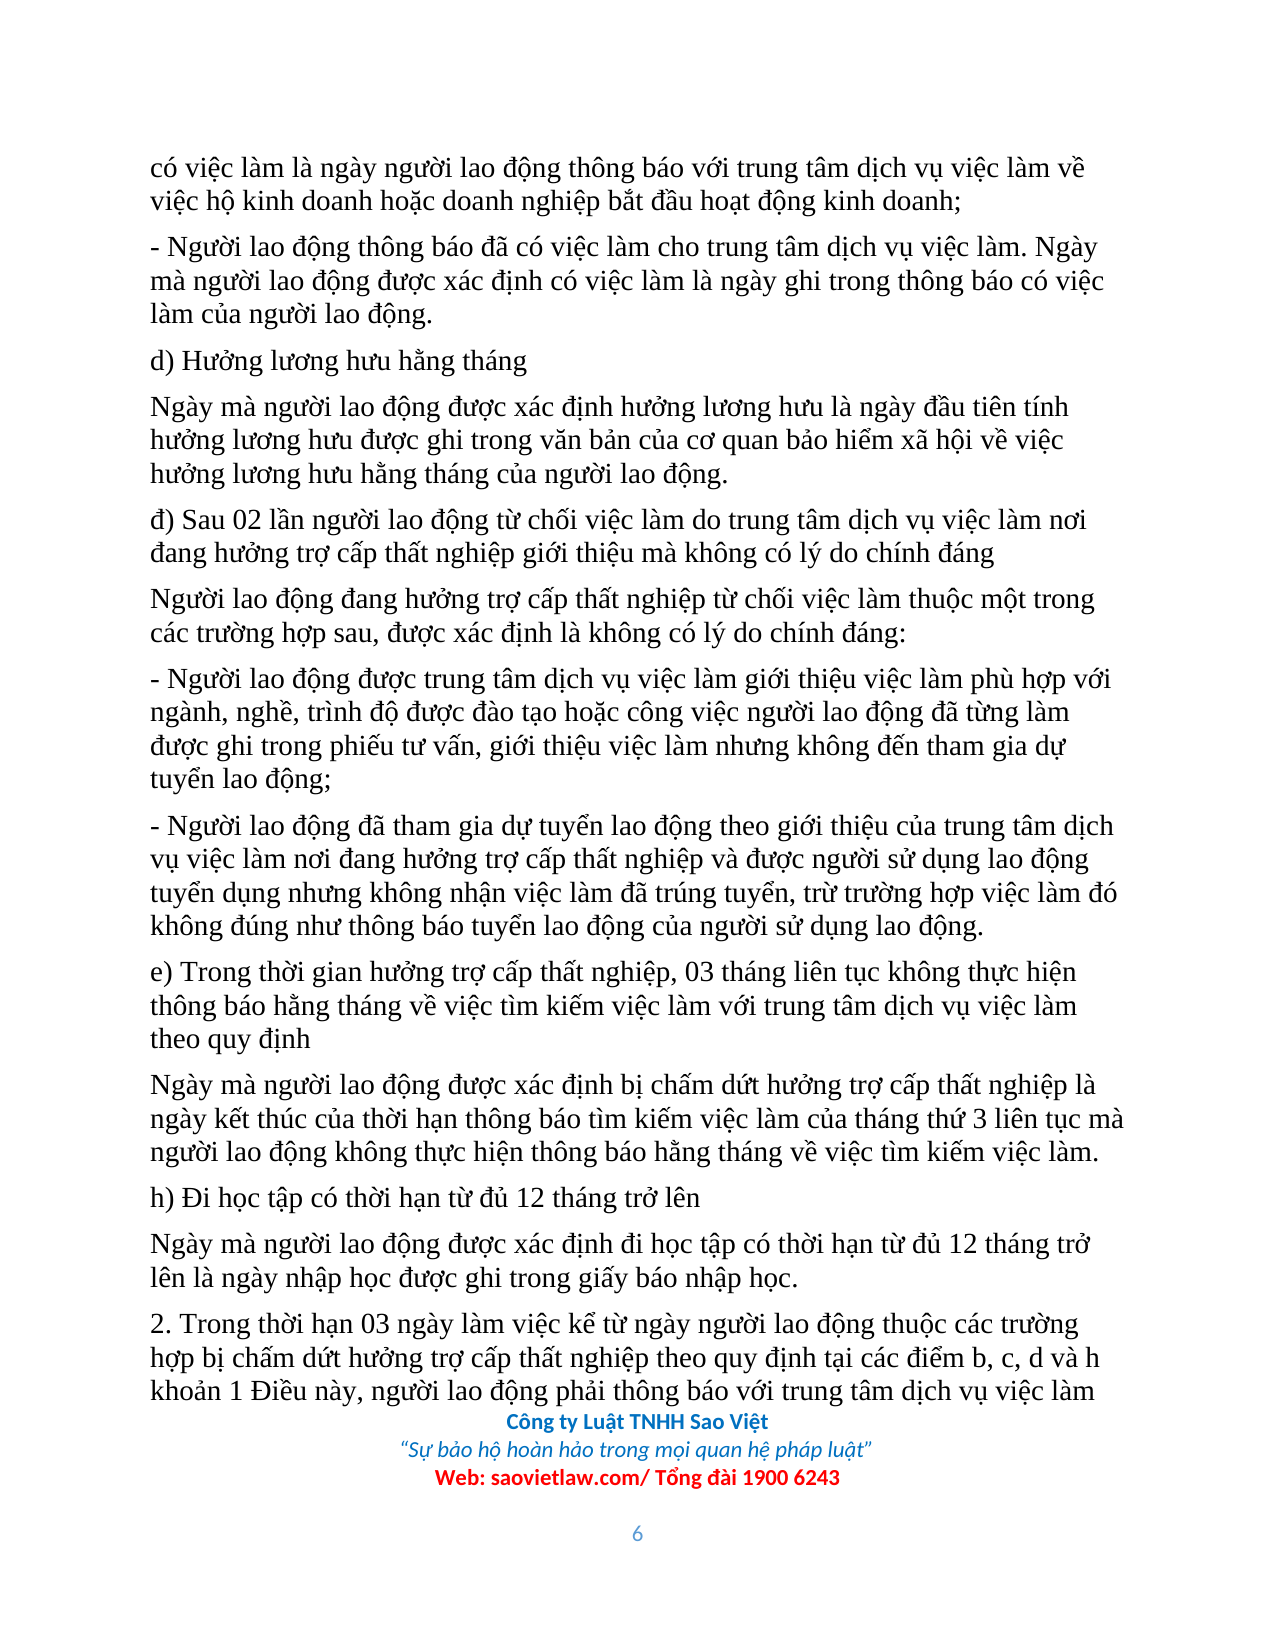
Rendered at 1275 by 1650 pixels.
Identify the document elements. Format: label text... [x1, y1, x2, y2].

text Người lao động đang hưởng trợ cấp thất nghiệp từ chối việc làm thuộc một trong các trường hợp sau, được xác định là không có lý do chính đáng: [150, 581, 1125, 648]
text - Người lao động được trung tâm dịch vụ việc làm giới thiệu việc làm phù hợp với ngành, nghề, trình độ được đào tạo hoặc công việc người lao động đã từng làm được ghi trong phiếu tư vấn, giới thiệu việc làm nhưng không đến tham gia dự tuyển lao động; [150, 661, 1125, 795]
text Ngày mà người lao động được xác định hưởng lương hưu là ngày đầu tiên tính hưởng lương hưu được ghi trong văn bản của cơ quan bảo hiểm xã hội về việc hưởng lương hưu hằng tháng của người lao động. [150, 389, 1125, 489]
text - Người lao động đã tham gia dự tuyển lao động theo giới thiệu của trung tâm dịch vụ việc làm nơi đang hưởng trợ cấp thất nghiệp và được người sử dụng lao động tuyển dụng nhưng không nhận việc làm đã trúng tuyển, trừ trường hợp việc làm đó không đúng như thông báo tuyển lao động của người sử dụng lao động. [150, 808, 1125, 942]
text h) Đi học tập có thời hạn từ đủ 12 tháng trở lên [150, 1181, 1125, 1214]
text d) Hưởng lương hưu hằng tháng [150, 343, 1125, 376]
text e) Trong thời gian hưởng trợ cấp thất nghiệp, 03 tháng liên tục không thực hiện thông báo hằng tháng về việc tìm kiếm việc làm với trung tâm dịch vụ việc làm theo quy định [150, 954, 1125, 1055]
text Ngày mà người lao động được xác định đi học tập có thời hạn từ đủ 12 tháng trở lên là ngày nhập học được ghi trong giấy báo nhập học. [150, 1227, 1125, 1294]
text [150, 150, 1125, 217]
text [150, 1306, 1125, 1407]
text đ) Sau 02 lần người lao động từ chối việc làm do trung tâm dịch vụ việc làm nơi đang hưởng trợ cấp thất nghiệp giới thiệu mà không có lý do chính đáng [150, 502, 1125, 569]
text - Người lao động thông báo đã có việc làm cho trung tâm dịch vụ việc làm. Ngày mà người lao động được xác định có việc làm là ngày ghi trong thông báo có việc làm của người lao động. [150, 229, 1125, 330]
text Ngày mà người lao động được xác định bị chấm dứt hưởng trợ cấp thất nghiệp là ngày kết thúc của thời hạn thông báo tìm kiếm việc làm của tháng thứ 3 liên tục mà người lao động không thực hiện thông báo hằng tháng về việc tìm kiếm việc làm. [150, 1067, 1125, 1168]
